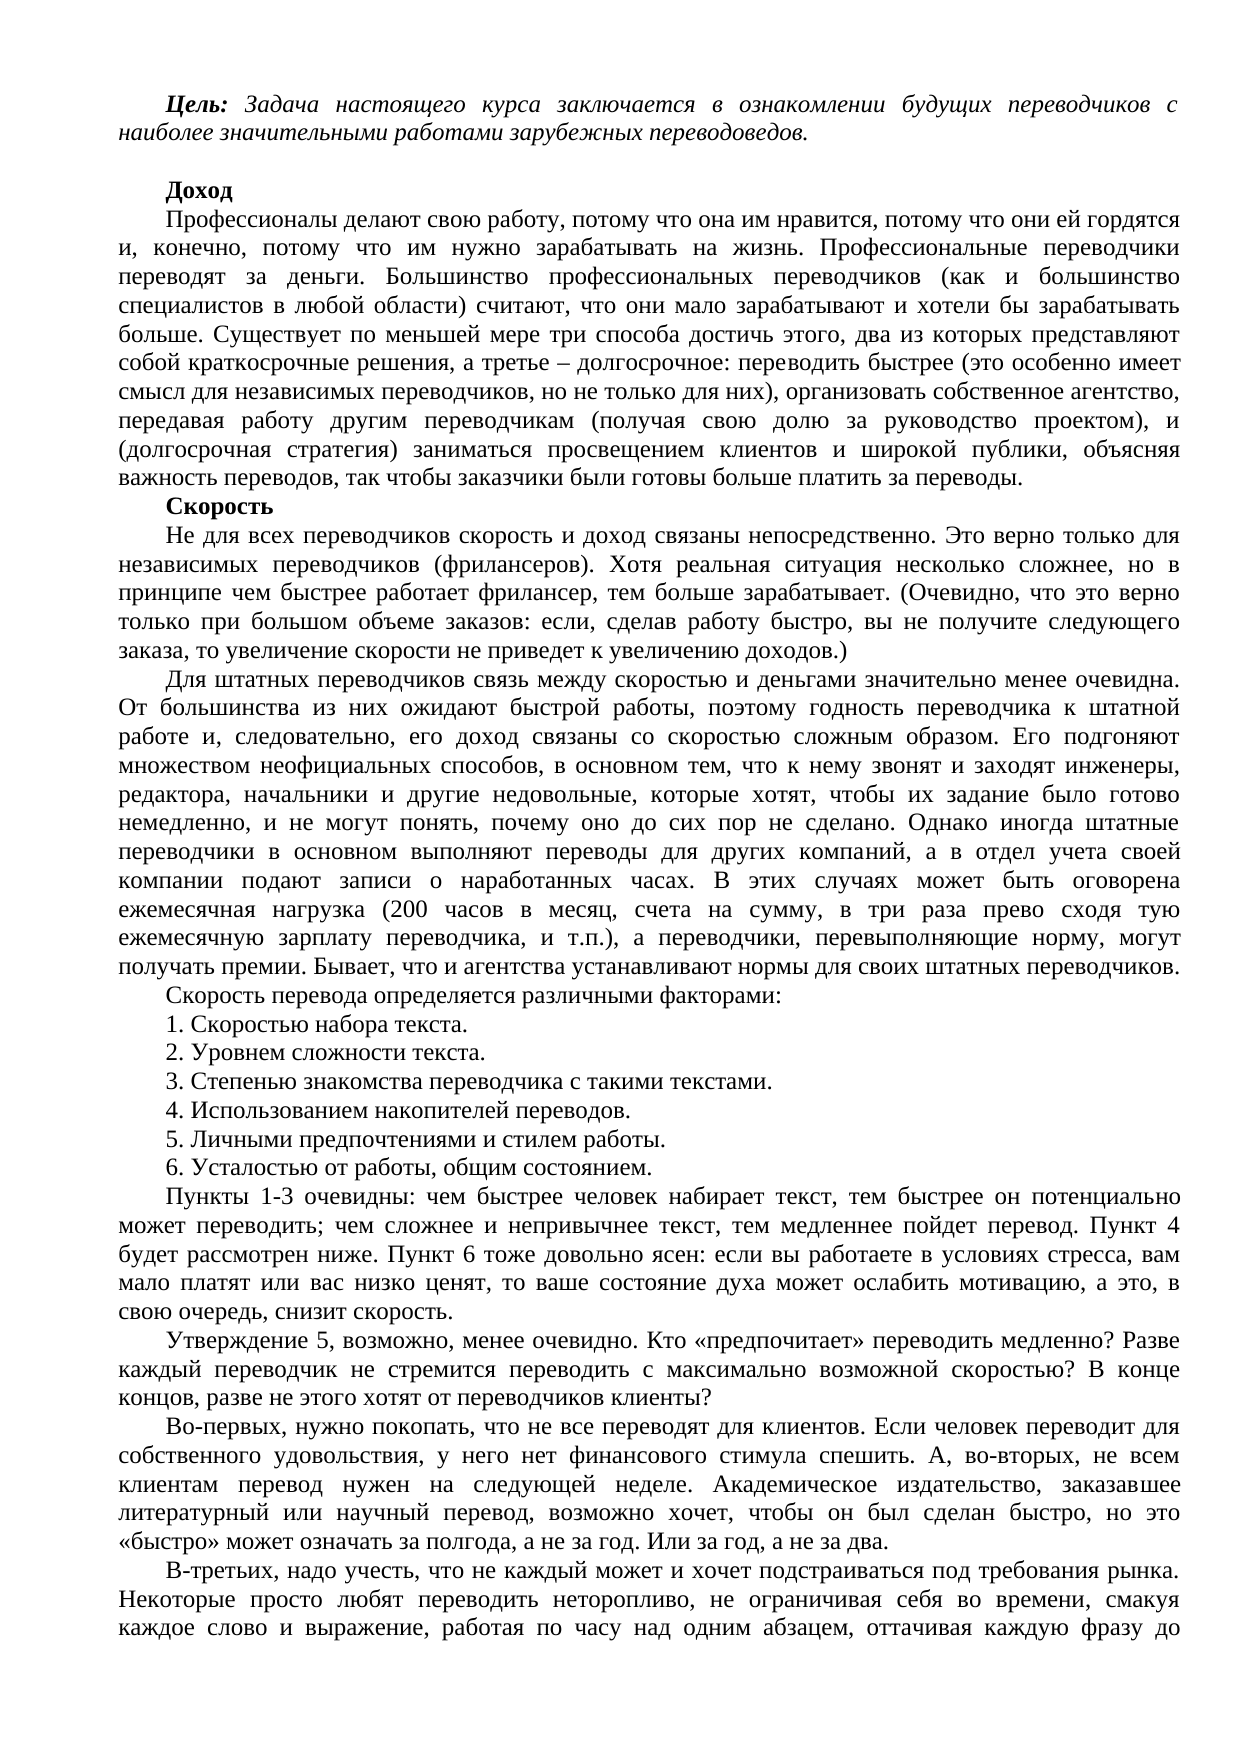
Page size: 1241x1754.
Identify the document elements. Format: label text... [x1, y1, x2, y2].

text Не для всех переводчиков скорость и доход связаны непосредственно. Это верно только для независимых переводчиков (фрилансеров). Хотя реальная ситуация несколько сложнее, но в принципе чем быстрее работает фрилансер, тем больше зарабатывает. (Очевидно, что это верно только при большом объеме заказов: если, сделав работу быстро, вы не получите следующего заказа, то увеличение скорости не приведет к увеличению доходов.) [118, 520, 1181, 664]
text 4. Использованием накопителей переводов. [118, 1095, 1181, 1124]
text Доход [118, 175, 1181, 204]
text Скорость перевода определяется различными факторами: [118, 980, 1181, 1009]
text Цель: Задача настоящего курса заключается в ознакомлении будущих переводчиков с наиболее значительными работами зарубежных переводоведов. [118, 89, 1181, 146]
text Для штатных переводчиков связь между скоростью и деньгами значительно менее очевидна. От большинства из них ожидают быстрой работы, поэтому годность переводчика к штатной работе и, следовательно, его доход связаны со скоростью сложным образом. Его подгоняют множеством неофициальных способов, в основном тем, что к нему звонят и заходят инженеры, редактора, начальники и другие недовольные, которые хотят, чтобы их задание было готово немедленно, и не могут понять, почему оно до сих пор не сделано. Однако иногда штатные переводчики в основном выполняют переводы для других компаний, а в отдел учета своей компании подают записи о наработанных часах. В этих случаях может быть оговорена ежемесячная нагрузка (200 часов в месяц, счета на сумму, в три раза прево сходя тую ежемесячную зарплату переводчика, и т.п.), а переводчики, перевыполняющие норму, могут получать премии. Бывает, что и агентства устанавливают нормы для своих штатных переводчиков. [118, 664, 1181, 980]
text Во-первых, нужно покопать, что не все переводят для клиентов. Если человек переводит для собственного удовольствия, у него нет финансового стимула спешить. А, во-вторых, не всем клиентам перевод нужен на следующей неделе. Академическое издательство, заказавшее литературный или научный перевод, возможно хочет, чтобы он был сделан быстро, но это «быстро» может означать за полгода, а не за год. Или за год, а не за два. [118, 1411, 1181, 1555]
text 1. Скоростью набора текста. [118, 1009, 1181, 1037]
text 5. Личными предпочтениями и стилем работы. [118, 1124, 1181, 1152]
text 3. Степенью знакомства переводчика с такими текстами. [118, 1066, 1181, 1095]
text Утверждение 5, возможно, менее очевидно. Кто «предпочитает» переводить медленно? Разве каждый переводчик не стремится переводить с максимально возможной скоростью? В конце концов, разве не этого хотят от переводчиков клиенты? [118, 1325, 1181, 1411]
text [118, 1555, 1181, 1641]
text Скорость [118, 491, 1181, 520]
text 6. Усталостью от работы, общим состоянием. [118, 1152, 1181, 1181]
text Пункты 1-3 очевидны: чем быстрее человек набирает текст, тем быстрее он потенциально может переводить; чем сложнее и непривычнее текст, тем медленнее пойдет перевод. Пункт 4 будет рассмотрен ниже. Пункт 6 тоже довольно ясен: если вы работаете в условиях стресса, вам мало платят или вас низко ценят, то ваше состояние духа может ослабить мотивацию, а это, в свою очередь, снизит скорость. [118, 1181, 1181, 1325]
text 2. Уровнем сложности текста. [118, 1037, 1181, 1066]
text Профессионалы делают свою работу, потому что она им нравится, потому что они ей гордятся и, конечно, потому что им нужно зарабатывать на жизнь. Профессиональные переводчики переводят за деньги. Большинство профессиональных переводчиков (как и большинство специалистов в любой области) считают, что они мало зарабатывают и хотели бы зарабатывать больше. Существует по меньшей мере три способа достичь этого, два из которых представляют собой краткосрочные решения, а третье – долгосрочное: переводить быстрее (это особенно имеет смысл для независимых переводчиков, но не только для них), организовать собственное агентство, передавая работу другим переводчикам (получая свою долю за руководство проектом), и (долгосрочная стратегия) заниматься просвещением клиентов и широкой публики, объясняя важность переводов, так чтобы заказчики были готовы больше платить за переводы. [118, 204, 1181, 491]
